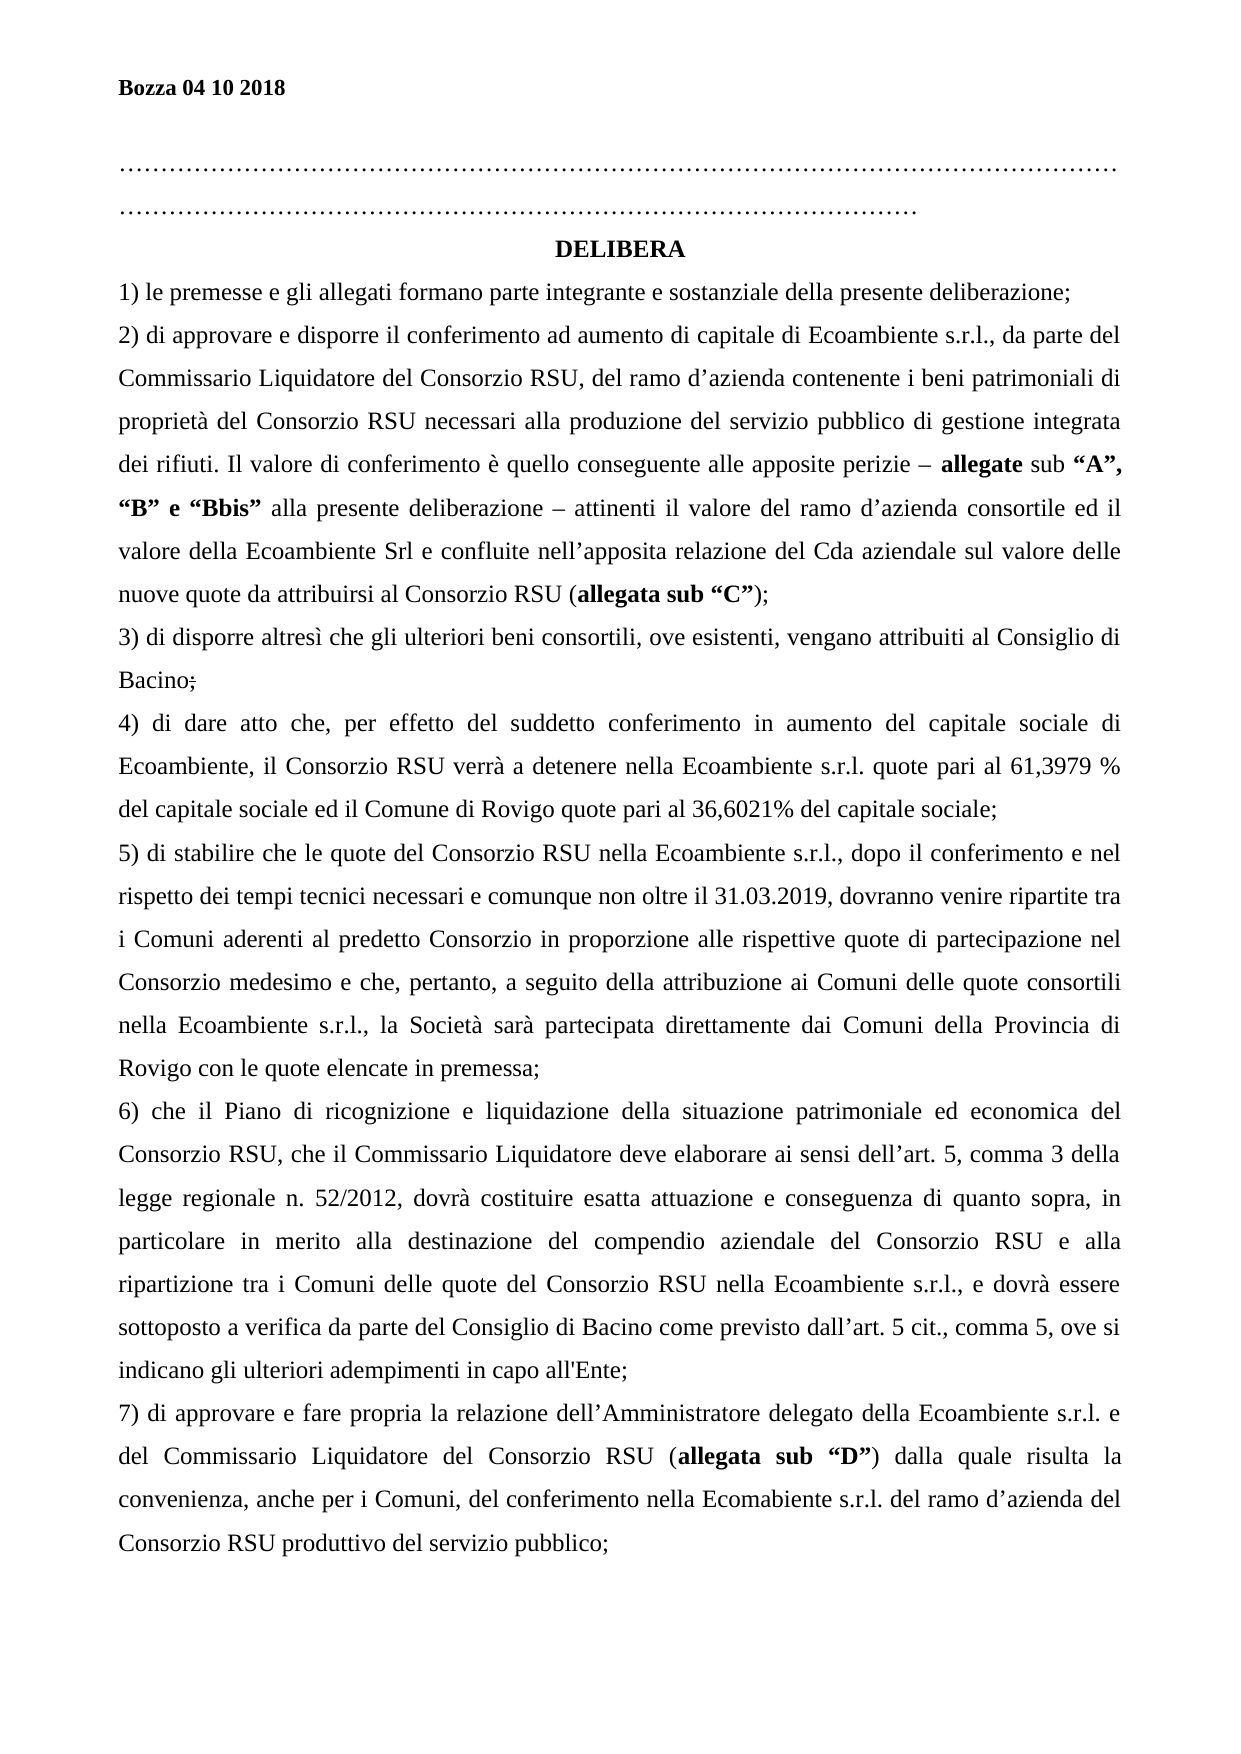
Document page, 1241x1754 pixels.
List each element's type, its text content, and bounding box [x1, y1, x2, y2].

text 4) di dare atto che, per effetto del suddetto conferimento in aumento del capitale sociale di Ecoambiente, il Consorzio RSU verrà a detenere nella Ecoambiente s.r.l. quote pari al 61,3979 % del capitale sociale ed il Comune di Rovigo quote pari al 36,6021% del capitale sociale; [118, 708, 1122, 823]
text DELIBERA [118, 234, 1122, 263]
text 1) le premesse e gli allegati formano parte integrante e sostanziale della presente deliberazione; [118, 277, 1122, 306]
text 7) di approvare e fare propria la relazione dell’Amministratore delegato della Ecoambiente s.r.l. e del Commissario Liquidatore del Consorzio RSU (allegata sub “D”) dalla quale risulta la convenienza, anche per i Comuni, del conferimento nella Ecomabiente s.r.l. del ramo d’azienda del Consorzio RSU produttivo del servizio pubblico; [118, 1398, 1122, 1556]
text 5) di stabilire che le quote del Consorzio RSU nella Ecoambiente s.r.l., dopo il conferimento e nel rispetto dei tempi tecnici necessari e comunque non oltre il 31.03.2019, dovranno venire ripartite tra i Comuni aderenti al predetto Consorzio in proporzione alle rispettive quote di partecipazione nel Consorzio medesimo e che, pertanto, a seguito della attribuzione ai Comuni delle quote consortili nella Ecoambiente s.r.l., la Società sarà partecipata direttamente dai Comuni della Provincia di Rovigo con le quote elencate in premessa; [118, 838, 1122, 1082]
text 3) di disporre altresì che gli ulteriori beni consortili, ove esistenti, vengano attribuiti al Consiglio di Bacino; [118, 622, 1122, 694]
text 2) di approvare e disporre il conferimento ad aumento di capitale di Ecoambiente s.r.l., da parte del Commissario Liquidatore del Consorzio RSU, del ramo d’azienda contenente i beni patrimoniali di proprietà del Consorzio RSU necessari alla produzione del servizio pubblico di gestione integrata dei rifiuti. Il valore di conferimento è quello conseguente alle apposite perizie – allegate sub “A”, “B” e “Bbis” alla presente deliberazione – attinenti il valore del ramo d’azienda consortile ed il valore della Ecoambiente Srl e confluite nell’apposita relazione del Cda aziendale sul valore delle nuove quote da attribuirsi al Consorzio RSU (allegata sub “C”); [118, 320, 1122, 608]
text 6) che il Piano di ricognizione e liquidazione della situazione patrimoniale ed economica del Consorzio RSU, che il Commissario Liquidatore deve elaborare ai sensi dell’art. 5, comma 3 della legge regionale n. 52/2012, dovrà costituire esatta attuazione e conseguenza di quanto sopra, in particolare in merito alla destinazione del compendio aziendale del Consorzio RSU e alla ripartizione tra i Comuni delle quote del Consorzio RSU nella Ecoambiente s.r.l., e dovrà essere sottoposto a verifica da parte del Consiglio di Bacino come previsto dall’art. 5 cit., comma 5, ove si indicano gli ulteriori adempimenti in capo all'Ente; [118, 1096, 1122, 1384]
text ……………………………………………………………………………………………………………………………………………………………………………………………… [118, 148, 1122, 219]
